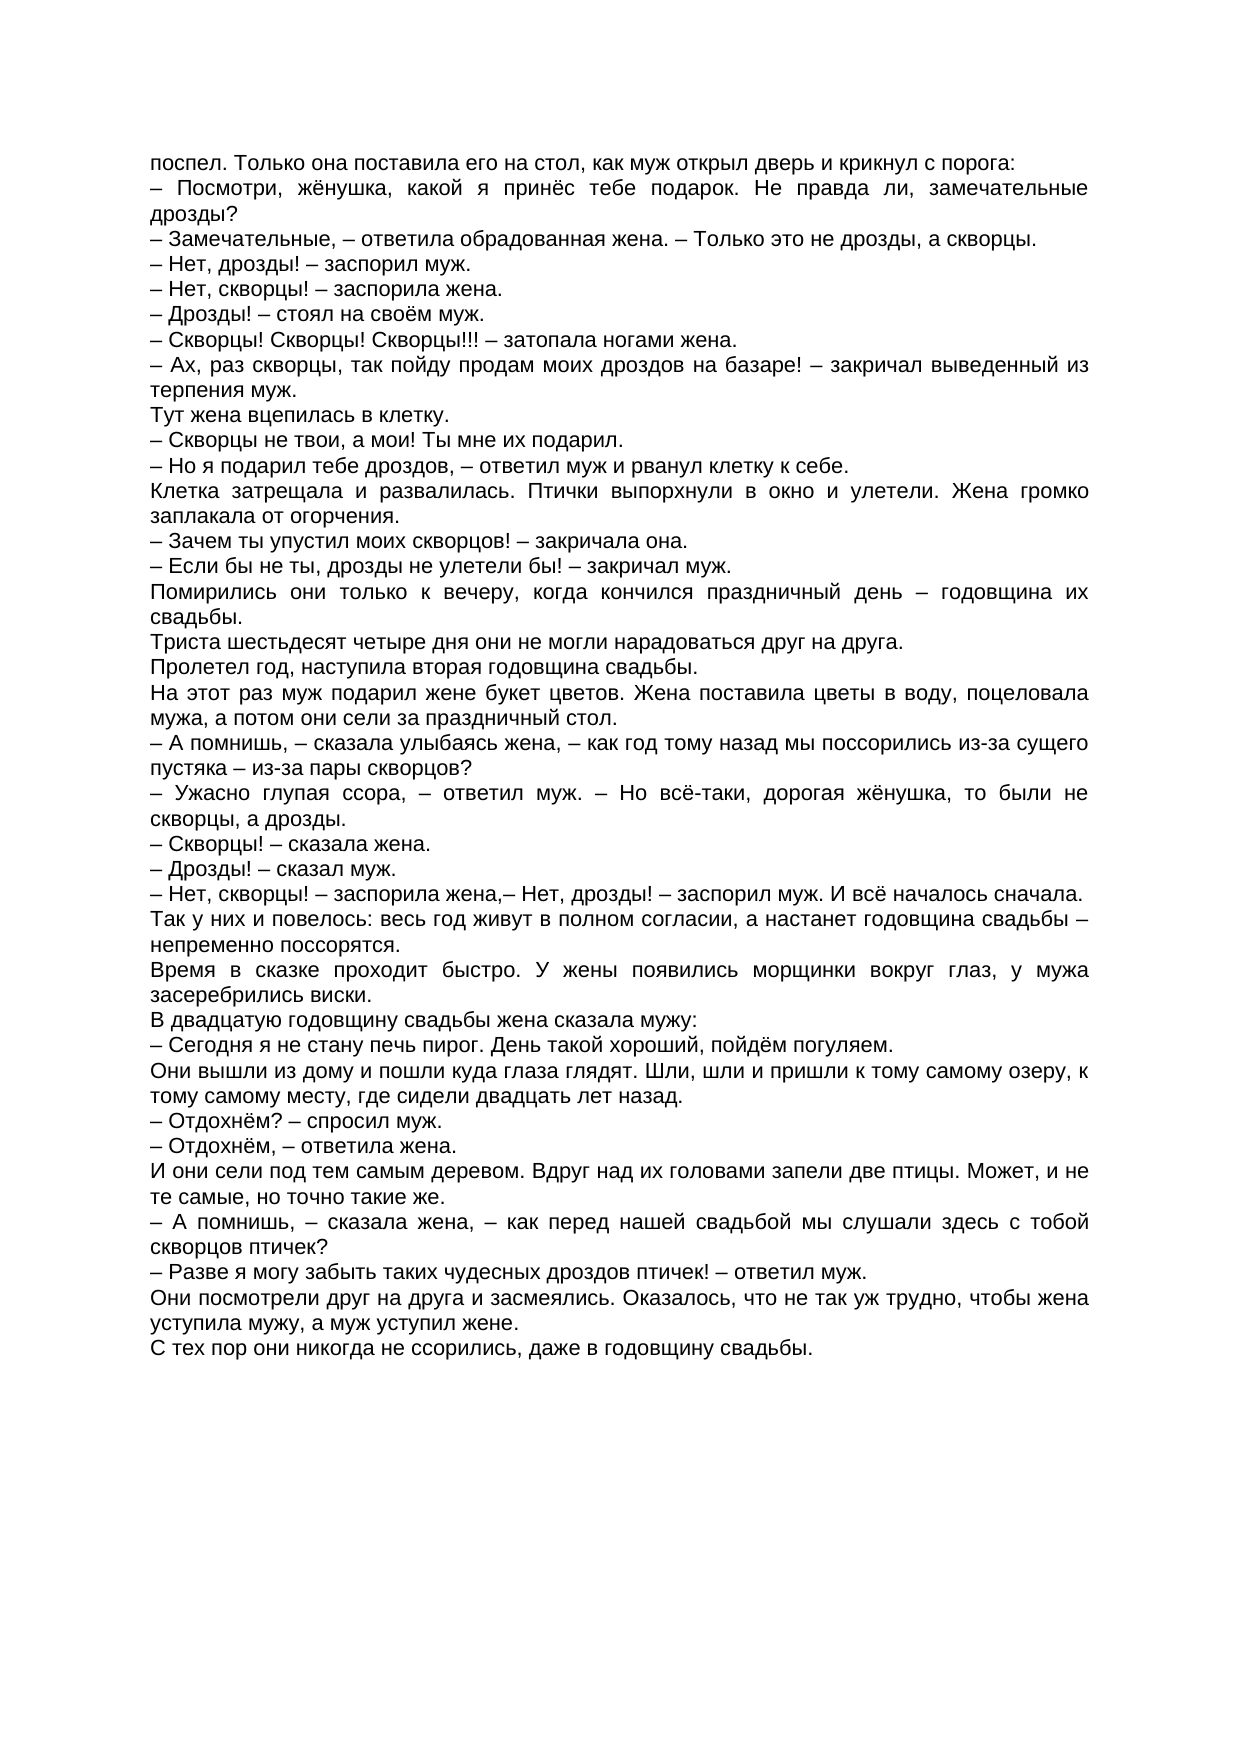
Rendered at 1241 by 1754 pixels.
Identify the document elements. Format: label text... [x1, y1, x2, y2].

text – Скворцы! – сказала жена. [150, 831, 1090, 856]
text – Скворцы! Скворцы! Скворцы!!! – затопала ногами жена. [150, 326, 1090, 352]
text Триста шестьдесят четыре дня они не могли нарадоваться друг на друга. [150, 629, 1090, 654]
text – Посмотри, жёнушка, какой я принёс тебе подарок. Не правда ли, замечательные дрозды? [150, 175, 1090, 226]
text – Ах, раз скворцы, так пойду продам моих дроздов на базаре! – закричал выведенный из терпения муж. [150, 352, 1090, 402]
text – Зачем ты упустил моих скворцов! – закричала она. [150, 528, 1090, 553]
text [150, 150, 1090, 175]
text – Если бы не ты, дрозды не улетели бы! – закричал муж. [150, 553, 1090, 578]
text – Но я подарил тебе дроздов, – ответил муж и рванул клетку к себе. [150, 452, 1090, 478]
text – Замечательные, – ответила обрадованная жена. – Только это не дрозды, а скворцы. [150, 226, 1090, 251]
text Клетка затрещала и развалилась. Птички выпорхнули в окно и улетели. Жена громко заплакала от огорчения. [150, 478, 1090, 528]
text Так у них и повелось: весь год живут в полном согласии, а настанет годовщина свадьбы – непременно поссорятся. [150, 906, 1090, 957]
text Они посмотрели друг на друга и засмеялись. Оказалось, что не так уж трудно, чтобы жена уступила мужу, а муж уступил жене. [150, 1284, 1090, 1335]
text – Разве я могу забыть таких чудесных дроздов птичек! – ответил муж. [150, 1259, 1090, 1284]
text В двадцатую годовщину свадьбы жена сказала мужу: [150, 1007, 1090, 1032]
text – Отдохнём, – ответила жена. [150, 1133, 1090, 1158]
text Тут жена вцепилась в клетку. [150, 402, 1090, 427]
text Они вышли из дому и пошли куда глаза глядят. Шли, шли и пришли к тому самому озеру, к тому самому месту, где сидели двадцать лет назад. [150, 1057, 1090, 1108]
text – Дрозды! – стоял на своём муж. [150, 301, 1090, 326]
text Пролетел год, наступила вторая годовщина свадьбы. [150, 654, 1090, 679]
text Время в сказке проходит быстро. У жены появились морщинки вокруг глаз, у мужа засеребрились виски. [150, 957, 1090, 1007]
text – Дрозды! – сказал муж. [150, 856, 1090, 881]
text – А помнишь, – сказала улыбаясь жена, – как год тому назад мы поссорились из-за сущего пустяка – из-за пары скворцов? [150, 730, 1090, 780]
text На этот раз муж подарил жене букет цветов. Жена поставила цветы в воду, поцеловала мужа, а потом они сели за праздничный стол. [150, 679, 1090, 730]
text – Сегодня я не стану печь пирог. День такой хороший, пойдём погуляем. [150, 1032, 1090, 1057]
text – Нет, скворцы! – заспорила жена,– Нет, дрозды! – заспорил муж. И всё началось сначала. [150, 881, 1090, 906]
text – Отдохнём? – спросил муж. [150, 1108, 1090, 1133]
text И они сели под тем самым деревом. Вдруг над их головами запели две птицы. Может, и не те самые, но точно такие же. [150, 1158, 1090, 1209]
text – Ужасно глупая ссора, – ответил муж. – Но всё-таки, дорогая жёнушка, то были не скворцы, а дрозды. [150, 780, 1090, 831]
text – Нет, дрозды! – заспорил муж. [150, 251, 1090, 276]
text – А помнишь, – сказала жена, – как перед нашей свадьбой мы слушали здесь с тобой скворцов птичек? [150, 1209, 1090, 1259]
text С тех пор они никогда не ссорились, даже в годовщину свадьбы. [150, 1335, 1090, 1360]
text Помирились они только к вечеру, когда кончился праздничный день – годовщина их свадьбы. [150, 578, 1090, 629]
text – Скворцы не твои, а мои! Ты мне их подарил. [150, 427, 1090, 452]
text – Нет, скворцы! – заспорила жена. [150, 276, 1090, 301]
